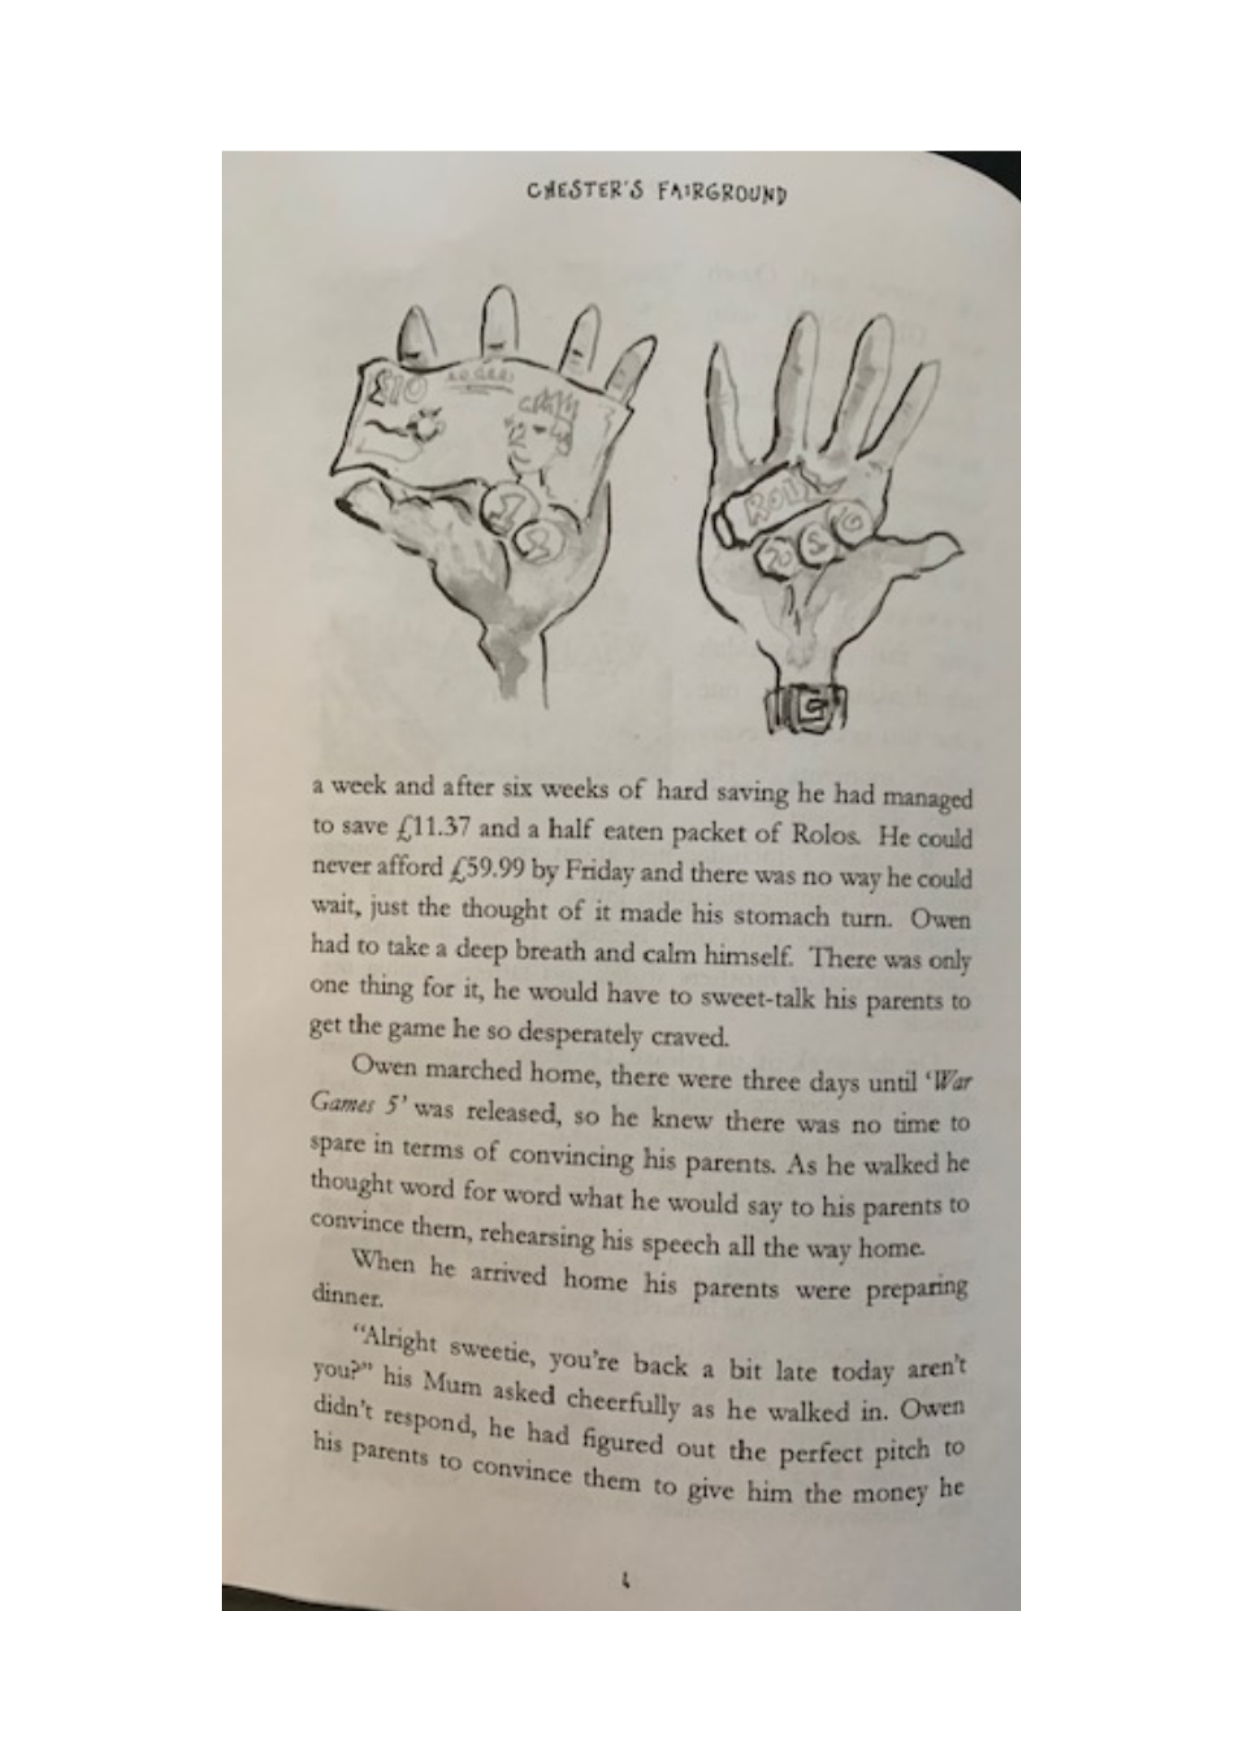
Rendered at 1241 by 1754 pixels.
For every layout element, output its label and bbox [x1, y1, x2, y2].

picture [221, 152, 1021, 1611]
